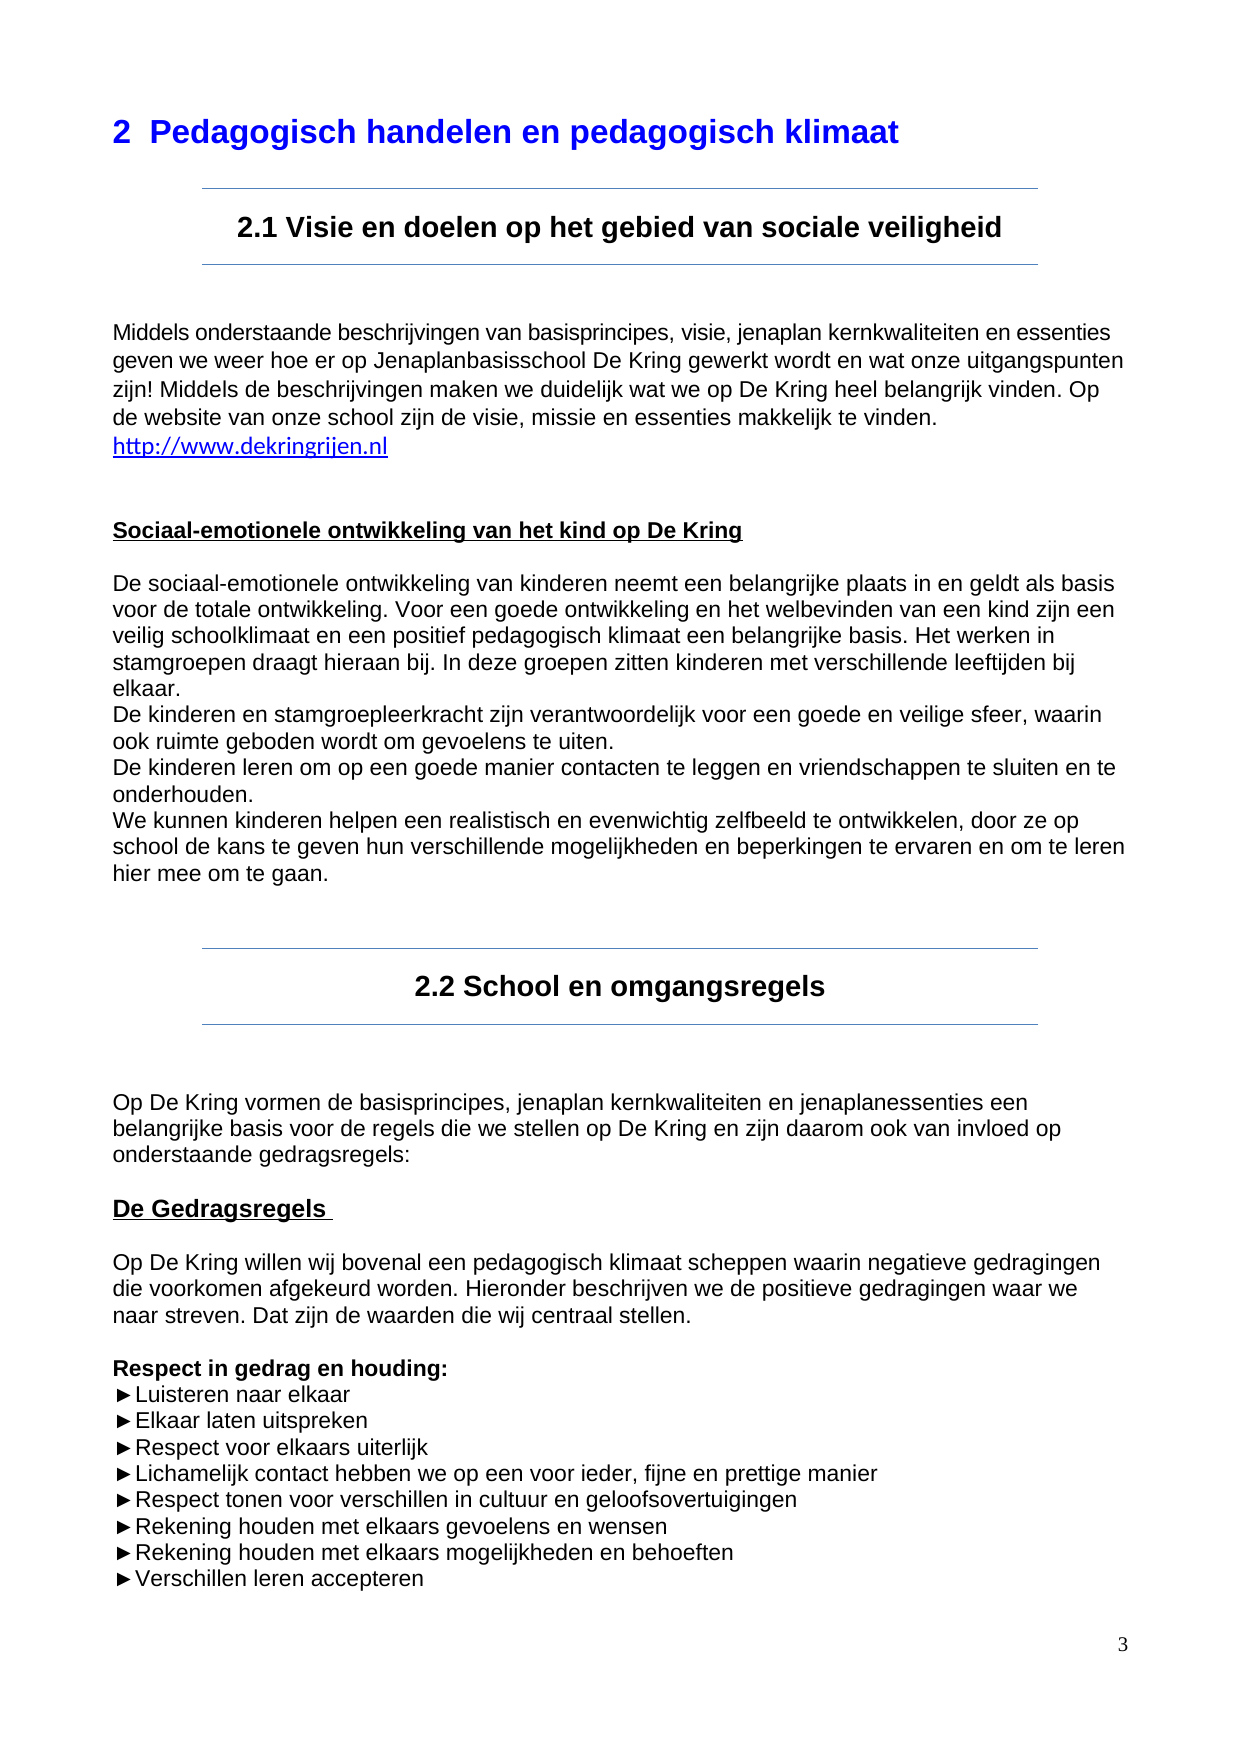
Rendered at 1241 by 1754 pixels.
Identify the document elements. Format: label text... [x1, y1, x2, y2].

text 2.1 Visie en doelen op het gebied van sociale veiligheid [202, 189, 1038, 264]
text ►Rekening houden met elkaars gevoelens en wensen [112, 1513, 1128, 1539]
text De sociaal-emotionele ontwikkeling van kinderen neemt een belangrijke plaats in en geldt als basis voor de totale ontwikkeling. Voor een goede ontwikkeling en het welbevinden van een kind zijn een veilig schoolklimaat en een positief pedagogisch klimaat een belangrijke basis. Het werken in stamgroepen draagt hieraan bij. In deze groepen zitten kinderen met verschillende leeftijden bij elkaar. [112, 570, 1128, 701]
text Sociaal-emotionele ontwikkeling van het kind op De Kring [112, 517, 1128, 543]
text Middels onderstaande beschrijvingen van basisprincipes, visie, jenaplan kernkwaliteiten en essenties geven we weer hoe er op Jenaplanbasisschool De Kring gewerkt wordt en wat onze uitgangspunten zijn! Middels de beschrijvingen maken we duidelijk wat we op De Kring heel belangrijk vinden. Op de website van onze school zijn de visie, missie en essenties makkelijk te vinden. http://www.dekringrijen.nl [112, 317, 1128, 460]
text Op De Kring willen wij bovenal een pedagogisch klimaat scheppen waarin negatieve gedragingen die voorkomen afgekeurd worden. Hieronder beschrijven we de positieve gedragingen waar we naar streven. Dat zijn de waarden die wij centraal stellen. [112, 1249, 1128, 1328]
text De kinderen en stamgroepleerkracht zijn verantwoordelijk voor een goede en veilige sfeer, waarin ook ruimte geboden wordt om gevoelens te uiten. [112, 701, 1128, 754]
text ►Respect voor elkaars uiterlijk [112, 1433, 1128, 1460]
text ►Luisteren naar elkaar [112, 1381, 1128, 1407]
text ►Rekening houden met elkaars mogelijkheden en behoeften [112, 1539, 1128, 1565]
text Respect in gedrag en houding: [112, 1354, 1128, 1381]
subtitle 2 Pedagogisch handelen en pedagogisch klimaat [112, 112, 1128, 151]
text ►Verschillen leren accepteren [112, 1565, 1128, 1592]
text We kunnen kinderen helpen een realistisch en evenwichtig zelfbeeld te ontwikkelen, door ze op school de kans te geven hun verschillende mogelijkheden en beperkingen te ervaren en om te leren hier mee om te gaan. [112, 807, 1128, 886]
text ►Elkaar laten uitspreken [112, 1407, 1128, 1433]
text ►Lichamelijk contact hebben we op een voor ieder, fijne en prettige manier [112, 1460, 1128, 1486]
text De Gedragsregels [112, 1194, 1128, 1223]
text 2.2 School en omgangsregels [202, 949, 1038, 1024]
text Op De Kring vormen de basisprincipes, jenaplan kernkwaliteiten en jenaplanessenties een belangrijke basis voor de regels die we stellen op De Kring en zijn daarom ook van invloed op onderstaande gedragsregels: [112, 1088, 1128, 1168]
text De kinderen leren om op een goede manier contacten te leggen en vriendschappen te sluiten en te onderhouden. [112, 754, 1128, 807]
text ►Respect tonen voor verschillen in cultuur en geloofsovertuigingen [112, 1486, 1128, 1513]
